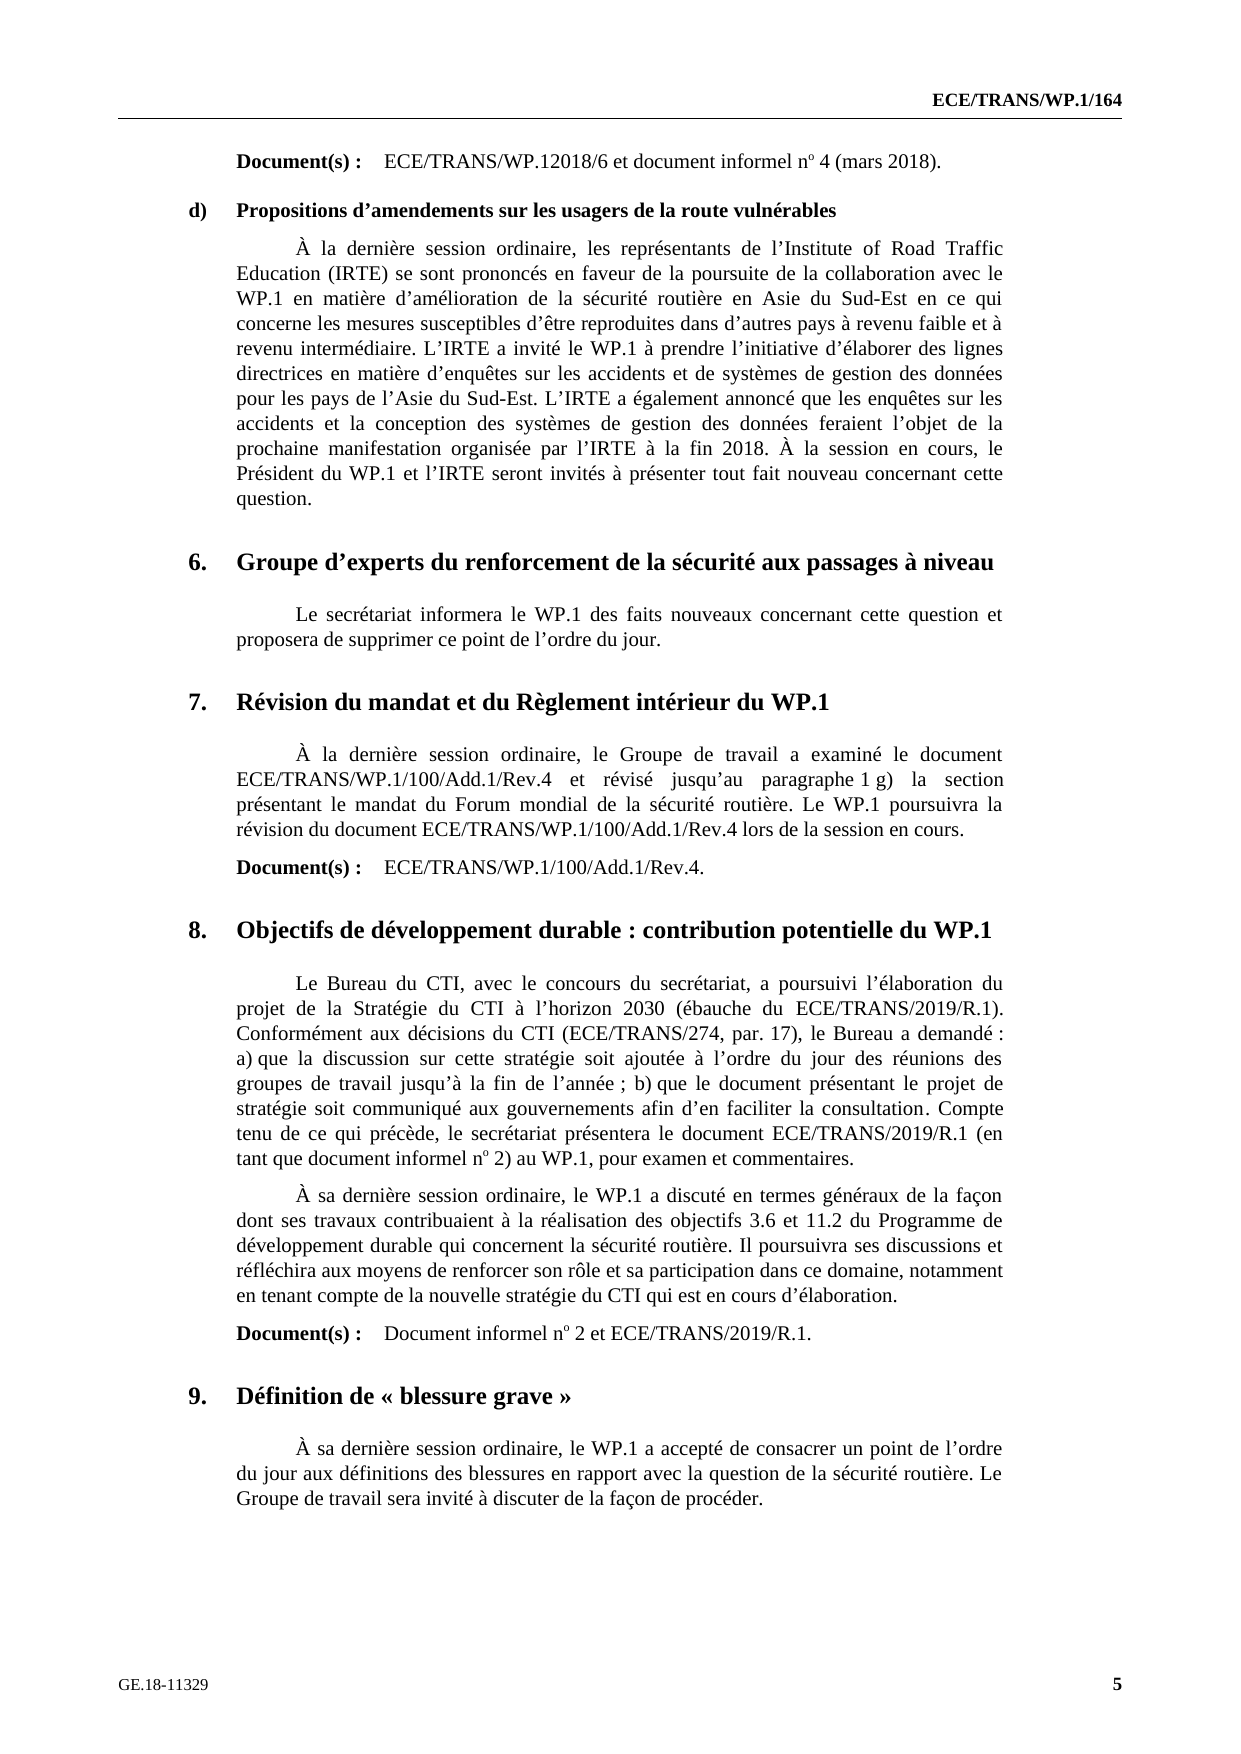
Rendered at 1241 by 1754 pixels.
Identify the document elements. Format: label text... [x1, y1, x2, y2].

text Document(s) : Document informel no 2 et ECE/TRANS/2019/R.1. [236, 1319, 1004, 1344]
text 6. Groupe d’experts du renforcement de la sécurité aux passages à niveau [118, 548, 1004, 576]
text d) Propositions d’amendements sur les usagers de la route vulnérables [118, 198, 1004, 223]
text Document(s) : ECE/TRANS/WP.12018/6 et document informel no 4 (mars 2018). [236, 148, 1004, 173]
text À la dernière session ordinaire, les représentants de l’Institute of Road Traffic Education (IRTE) se sont prononcés en faveur de la poursuite de la collaboration avec le WP.1 en matière d’amélioration de la sécurité routière en Asie du Sud-Est en ce qui concerne les mesures susceptibles d’être reproduites dans d’autres pays à revenu faible et à revenu intermédiaire. L’IRTE a invité le WP.1 à prendre l’initiative d’élaborer des lignes directrices en matière d’enquêtes sur les accidents et de systèmes de gestion des données pour les pays de l’Asie du Sud-Est. L’IRTE a également annoncé que les enquêtes sur les accidents et la conception des systèmes de gestion des données feraient l’objet de la prochaine manifestation organisée par l’IRTE à la fin 2018. À la session en cours, le Président du WP.1 et l’IRTE seront invités à présenter tout fait nouveau concernant cette question. [236, 235, 1004, 510]
text 9. Définition de « blessure grave » [118, 1382, 1004, 1410]
text Le secrétariat informera le WP.1 des faits nouveaux concernant cette question et proposera de supprimer ce point de l’ordre du jour. [236, 601, 1004, 651]
text À sa dernière session ordinaire, le WP.1 a discuté en termes généraux de la façon dont ses travaux contribuaient à la réalisation des objectifs 3.6 et 11.2 du Programme de développement durable qui concernent la sécurité routière. Il poursuivra ses discussions et réfléchira aux moyens de renforcer son rôle et sa participation dans ce domaine, notamment en tenant compte de la nouvelle stratégie du CTI qui est en cours d’élaboration. [236, 1182, 1004, 1307]
text Le Bureau du CTI, avec le concours du secrétariat, a poursuivi l’élaboration du projet de la Stratégie du CTI à l’horizon 2030 (ébauche du ECE/TRANS/2019/R.1). Conformément aux décisions du CTI (ECE/TRANS/274, par. 17), le Bureau a demandé : a) que la discussion sur cette stratégie soit ajoutée à l’ordre du jour des réunions des groupes de travail jusqu’à la fin de l’année ; b) que le document présentant le projet de stratégie soit communiqué aux gouvernements afin d’en faciliter la consultation. Compte tenu de ce qui précède, le secrétariat présentera le document ECE/TRANS/2019/R.1 (en tant que document informel no 2) au WP.1, pour examen et commentaires. [236, 969, 1004, 1169]
text 7. Révision du mandat et du Règlement intérieur du WP.1 [118, 688, 1004, 716]
text À sa dernière session ordinaire, le WP.1 a accepté de consacrer un point de l’ordre du jour aux définitions des blessures en rapport avec la question de la sécurité routière. Le Groupe de travail sera invité à discuter de la façon de procéder. [236, 1435, 1004, 1510]
text 8. Objectifs de développement durable : contribution potentielle du WP.1 [118, 916, 1004, 944]
text À la dernière session ordinaire, le Groupe de travail a examiné le document ECE/TRANS/WP.1/100/Add.1/Rev.4 et révisé jusqu’au paragraphe 1 g) la section présentant le mandat du Forum mondial de la sécurité routière. Le WP.1 poursuivra la révision du document ECE/TRANS/WP.1/100/Add.1/Rev.4 lors de la session en cours. [236, 741, 1004, 841]
text Document(s) : ECE/TRANS/WP.1/100/Add.1/Rev.4. [236, 854, 1004, 879]
